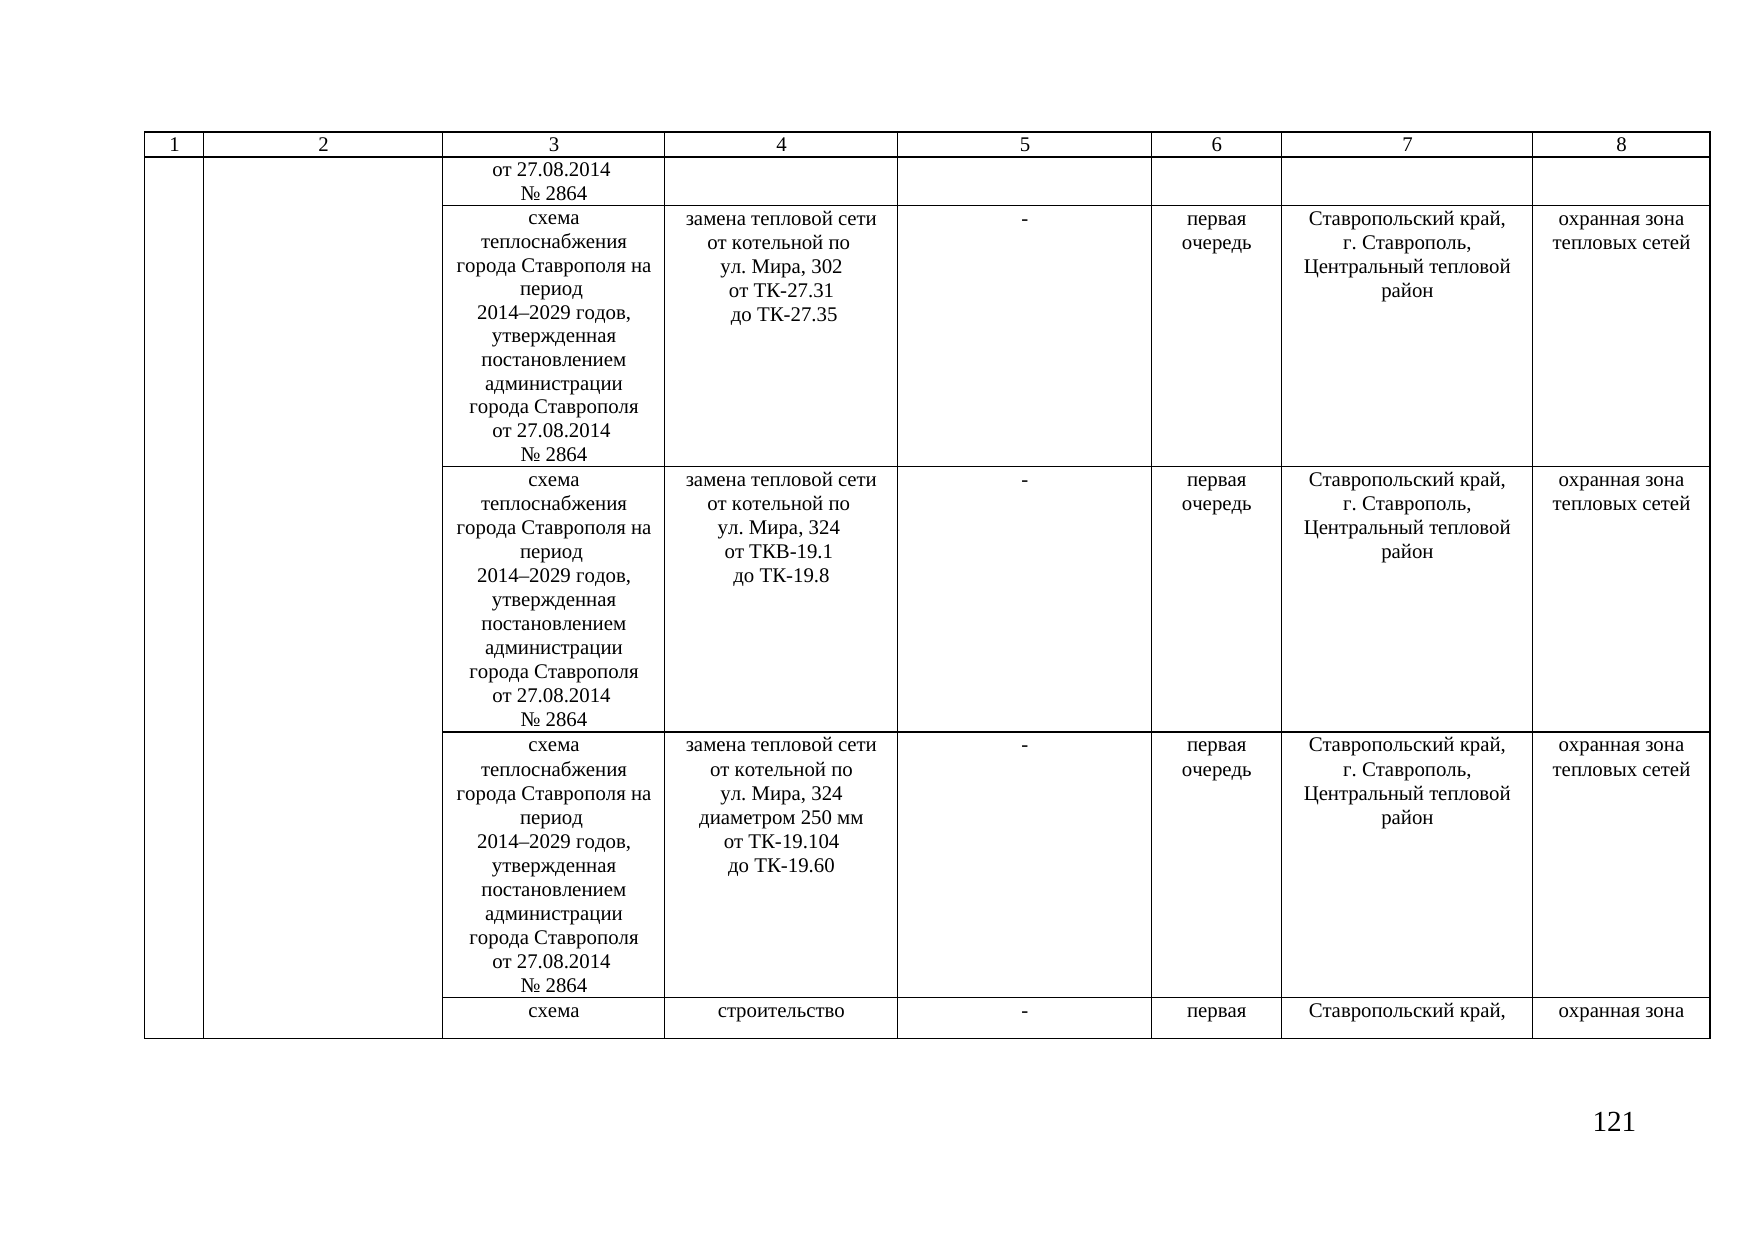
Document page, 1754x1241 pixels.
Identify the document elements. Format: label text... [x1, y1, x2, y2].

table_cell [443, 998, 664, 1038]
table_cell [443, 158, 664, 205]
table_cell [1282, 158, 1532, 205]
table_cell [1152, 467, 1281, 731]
table_header 7 [1282, 133, 1532, 156]
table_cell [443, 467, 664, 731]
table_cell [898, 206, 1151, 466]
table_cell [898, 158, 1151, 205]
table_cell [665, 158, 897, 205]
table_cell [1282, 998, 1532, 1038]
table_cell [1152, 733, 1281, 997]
table_header 6 [1152, 133, 1281, 156]
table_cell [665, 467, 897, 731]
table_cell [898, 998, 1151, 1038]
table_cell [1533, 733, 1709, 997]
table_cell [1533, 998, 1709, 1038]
table_header 5 [898, 133, 1151, 156]
table_header 4 [665, 133, 897, 156]
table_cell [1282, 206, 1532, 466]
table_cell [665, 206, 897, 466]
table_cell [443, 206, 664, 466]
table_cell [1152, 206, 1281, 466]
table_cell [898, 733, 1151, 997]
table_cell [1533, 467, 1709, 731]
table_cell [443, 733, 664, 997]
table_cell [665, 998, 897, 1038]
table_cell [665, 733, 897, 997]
table_header 8 [1533, 133, 1709, 156]
table_header 1 [145, 133, 203, 156]
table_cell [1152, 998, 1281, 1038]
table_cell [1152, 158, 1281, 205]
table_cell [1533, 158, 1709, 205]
table_header 2 [204, 133, 442, 156]
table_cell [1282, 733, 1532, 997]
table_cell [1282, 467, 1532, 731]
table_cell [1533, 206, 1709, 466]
table_header 3 [443, 133, 664, 156]
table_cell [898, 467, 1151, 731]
